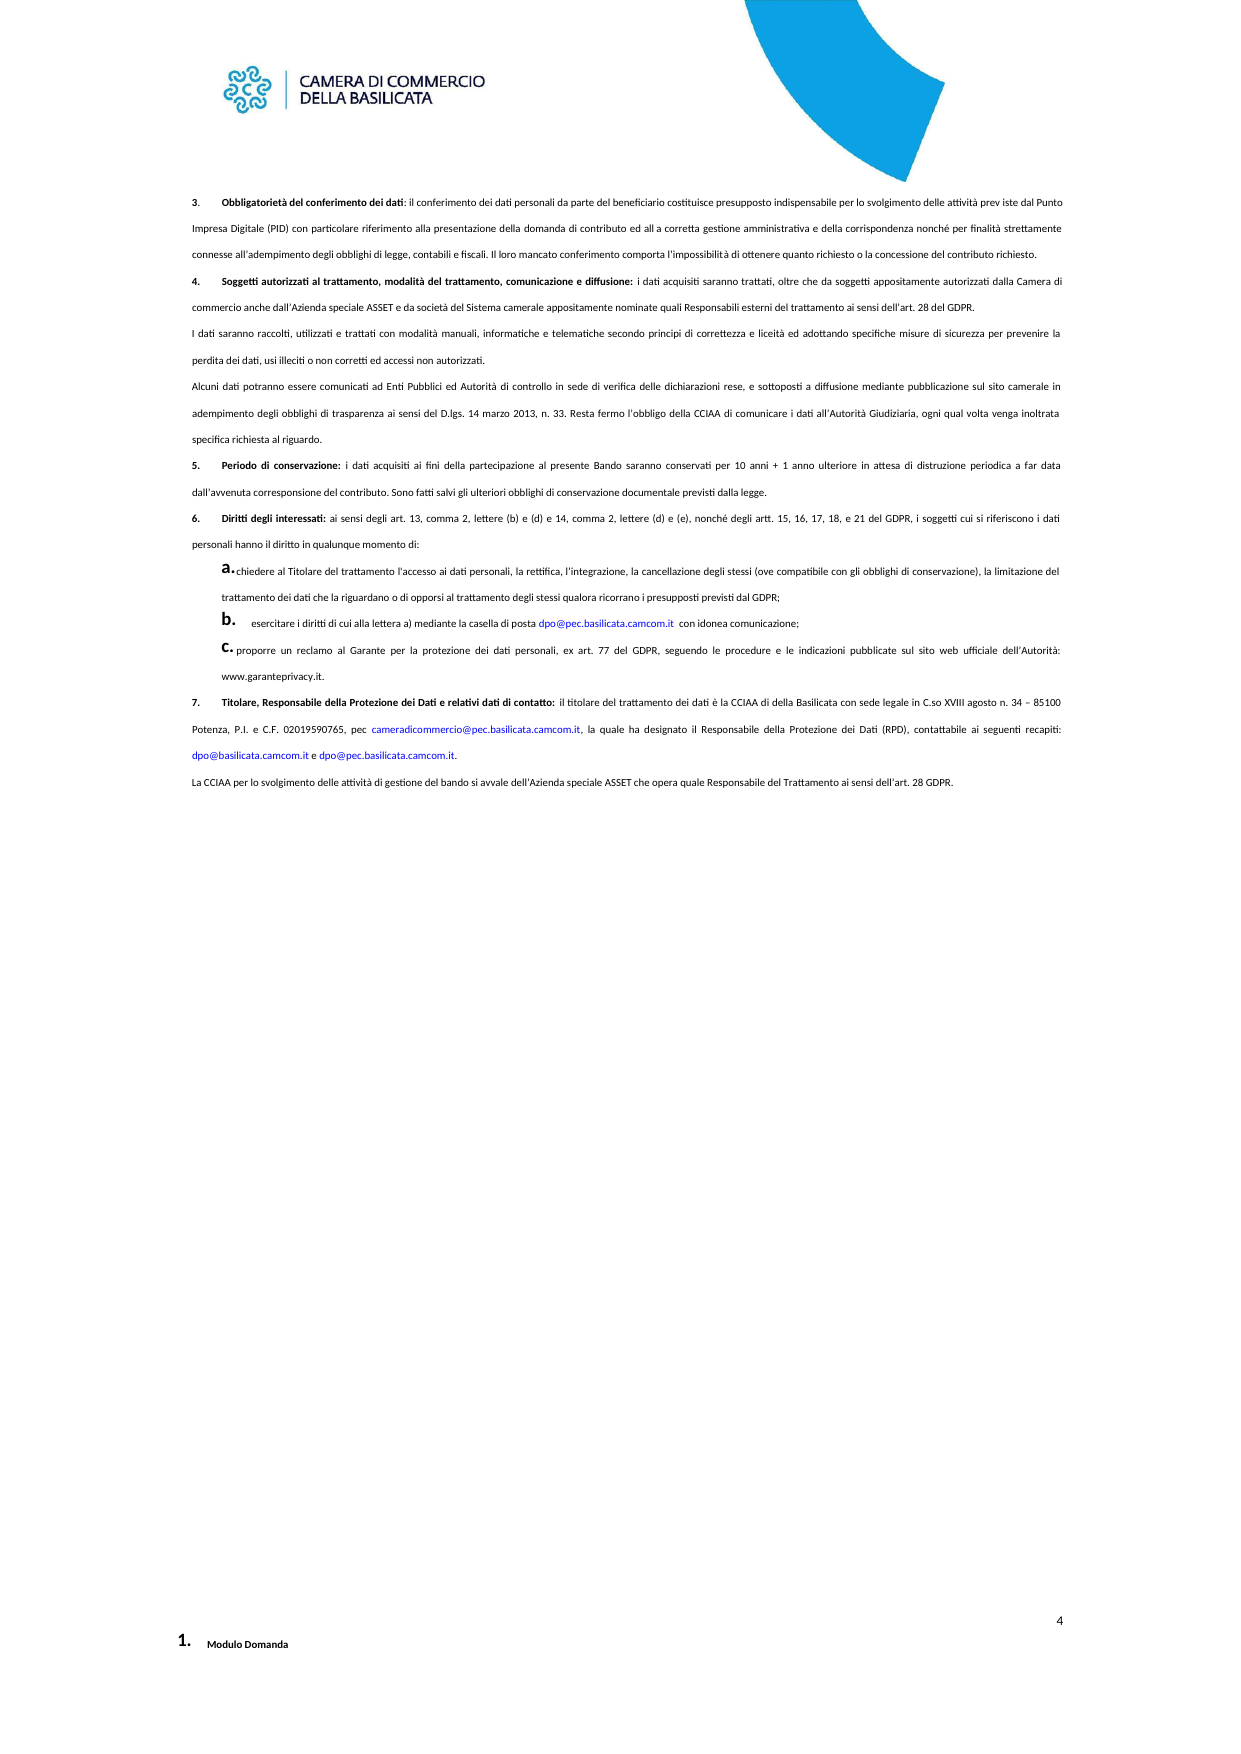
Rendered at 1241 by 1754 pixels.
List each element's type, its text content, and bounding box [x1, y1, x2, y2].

text 6. Diritti degli interessati: ai sensi degli art. 13, comma 2, lettere (b) e (d) e 14, comma 2, lettere (d) e (e), nonché degli artt. 15, 16, 17, 18, e 21 del GDPR, i soggetti cui si riferiscono i dati personali hanno il diritto in qualunque momento di: [192, 502, 1063, 551]
list esercitare i diritti di cui alla lettera a) mediante la casella di posta dpo@pec.basilicata.camcom.it con idonea comunicazione; [221, 607, 1063, 630]
text 4. Soggetti autorizzati al trattamento, modalità del trattamento, comunicazione e diffusione: i dati acquisiti saranno trattati, oltre che da soggetti appositamente autorizzati dalla Camera di commercio anche dall’Azienda speciale ASSET e da società del Sistema camerale appositamente nominate quali Responsabili esterni del trattamento ai sensi dell’art. 28 del GDPR. [192, 265, 1063, 314]
text 5. Periodo di conservazione: i dati acquisiti ai fini della partecipazione al presente Bando saranno conservati per 10 anni + 1 anno ulteriore in attesa di distruzione periodica a far data dall’avvenuta corresponsione del contributo. Sono fatti salvi gli ulteriori obblighi di conservazione documentale previsti dalla legge. [192, 449, 1063, 499]
list chiedere al Titolare del trattamento l'accesso ai dati personali, la rettifica, l’integrazione, la cancellazione degli stessi (ove compatibile con gli obblighi di conservazione), la limitazione del trattamento dei dati che la riguardano o di opporsi al trattamento degli stessi qualora ricorrano i presupposti previsti dal GDPR; [221, 555, 1063, 604]
text Alcuni dati potranno essere comunicati ad Enti Pubblici ed Autorità di controllo in sede di verifica delle dichiarazioni rese, e sottoposti a diffusione mediante pubblicazione sul sito camerale in adempimento degli obblighi di trasparenza ai sensi del D.lgs. 14 marzo 2013, n. 33. Resta fermo l’obbligo della CCIAA di comunicare i dati all’Autorità Giudiziaria, ogni qual volta venga inoltrata specifica richiesta al riguardo. [192, 370, 1063, 446]
picture [177, 0, 1063, 182]
text La CCIAA per lo svolgimento delle attività di gestione del bando si avvale dell’Azienda speciale ASSET che opera quale Responsabile del Trattamento ai sensi dell’art. 28 GDPR. [192, 766, 1063, 788]
list proporre un reclamo al Garante per la protezione dei dati personali, ex art. 77 del GDPR, seguendo le procedure e le indicazioni pubblicate sul sito web ufficiale dell’Autorità: www.garanteprivacy.it. [221, 634, 1063, 683]
text I dati saranno raccolti, utilizzati e trattati con modalità manuali, informatiche e telematiche secondo principi di correttezza e liceità ed adottando specifiche misure di sicurezza per prevenire la perdita dei dati, usi illeciti o non corretti ed accessi non autorizzati. [192, 318, 1063, 367]
text 7. Titolare, Responsabile della Protezione dei Dati e relativi dati di contatto: il titolare del trattamento dei dati è la CCIAA di della Basilicata con sede legale in C.so XVIII agosto n. 34 – 85100 Potenza, P.I. e C.F. 02019590765, pec cameradicommercio@pec.basilicata.camcom.it, la quale ha designato il Responsabile della Protezione dei Dati (RPD), contattabile ai seguenti recapiti: dpo@basilicata.camcom.it e dpo@pec.basilicata.camcom.it. [192, 687, 1063, 762]
text 3. Obbligatorietà del conferimento dei dati: il conferimento dei dati personali da parte del beneficiario costituisce presupposto indispensabile per lo svolgimento delle attività previste dal Punto Impresa Digitale (PID) con particolare riferimento alla presentazione della domanda di contributo ed alla corretta gestione amministrativa e della corrispondenza nonché per finalità strettamente connesse all’adempimento degli obblighi di legge, contabili e fiscali. Il loro mancato conferimento comporta l’impossibilità di ottenere quanto richiesto o la concessione del contributo richiesto. [192, 186, 1063, 261]
